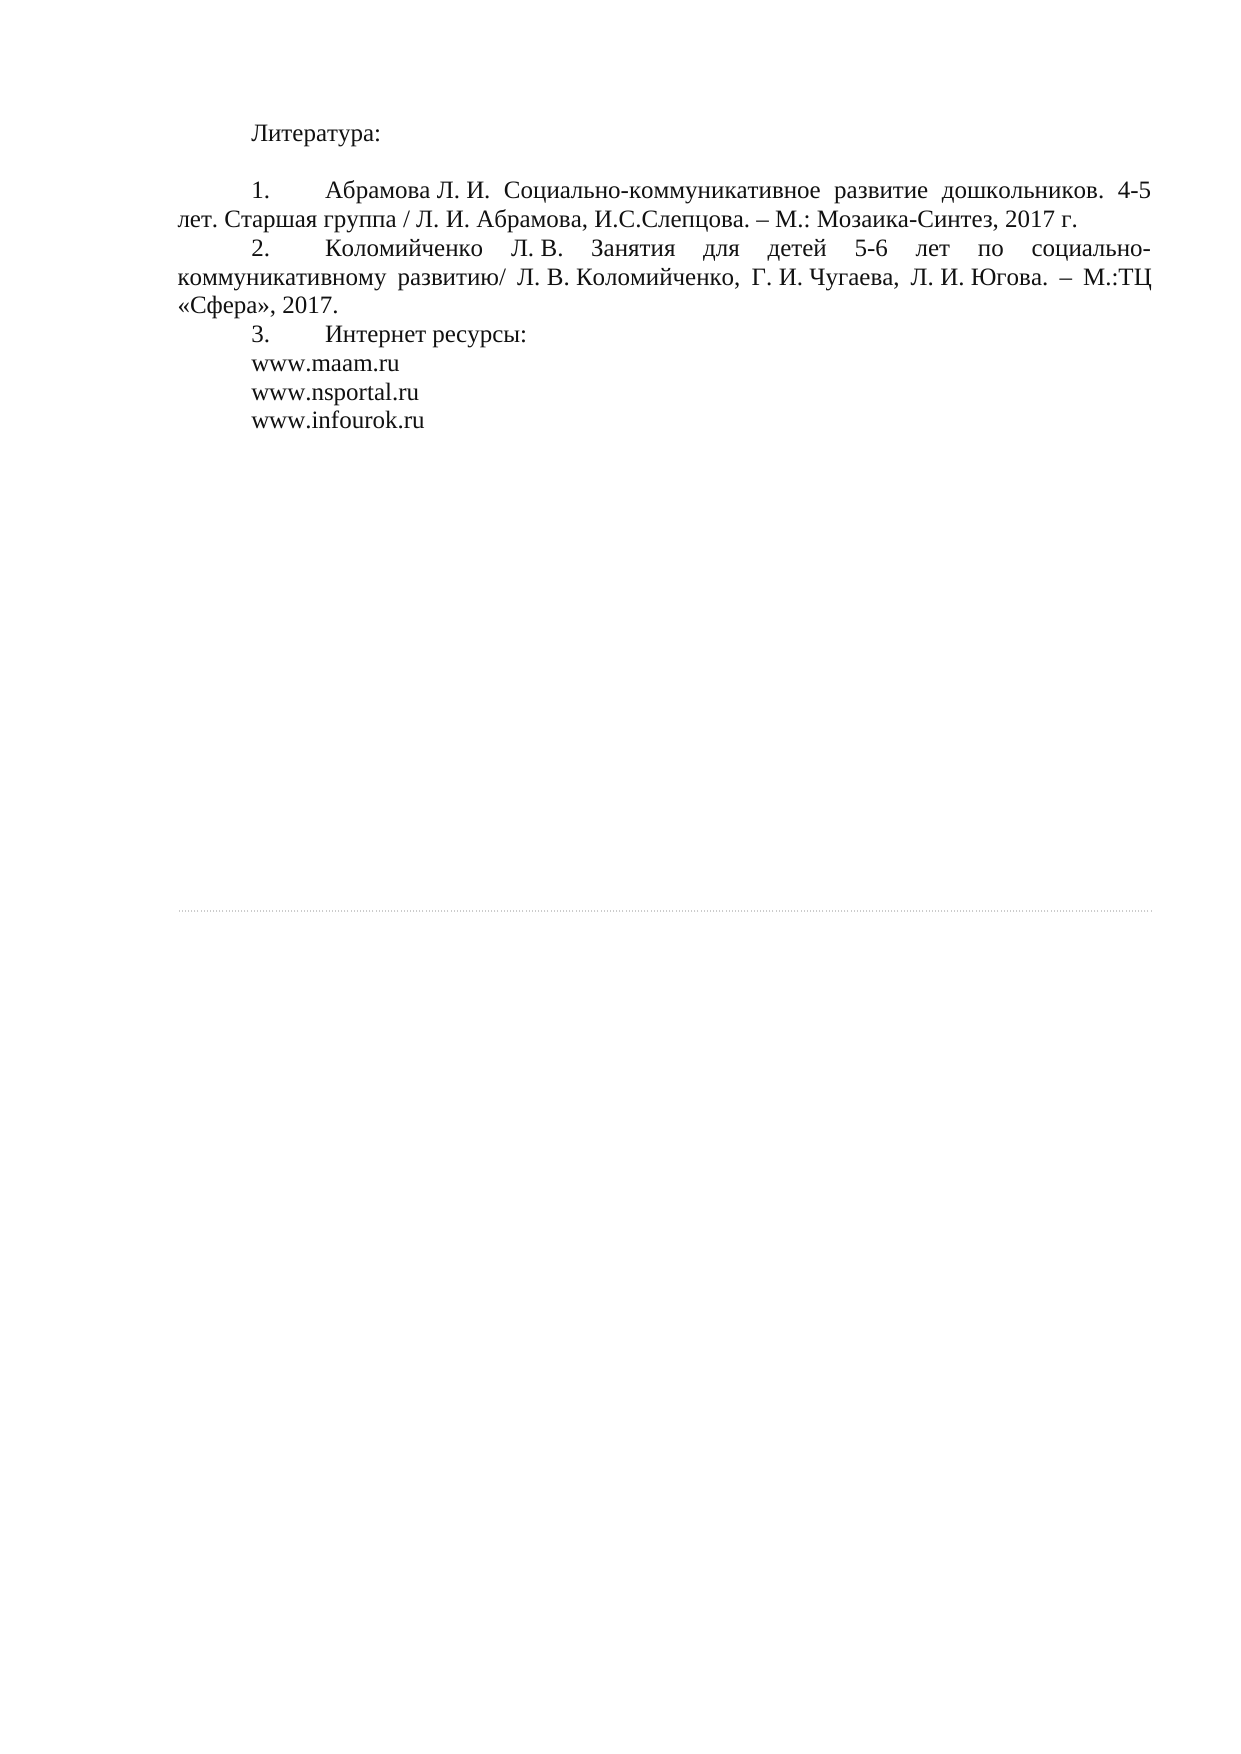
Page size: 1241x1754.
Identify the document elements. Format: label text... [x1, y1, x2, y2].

list Абрамова Л. И. Социально-коммуникативное развитие дошкольников. 4-5 лет. Старшая группа / Л. И. Абрамова, И.С.Слепцова. – М.: Мозаика-Синтез, 2017 г. [177, 176, 1152, 233]
text Литература: [177, 118, 1152, 147]
text www.nsportal.ru [177, 377, 1152, 406]
list Коломийченко Л. В. Занятия для детей 5-6 лет по социально-коммуникативному развитию/ Л. В. Коломийченко, Г. И. Чугаева, Л. И. Югова. – М.:ТЦ «Сфера», 2017. [177, 233, 1152, 319]
text www.maam.ru [177, 348, 1152, 377]
text www.infourok.ru [177, 406, 1152, 434]
list Интернет ресурсы: [177, 319, 1152, 348]
